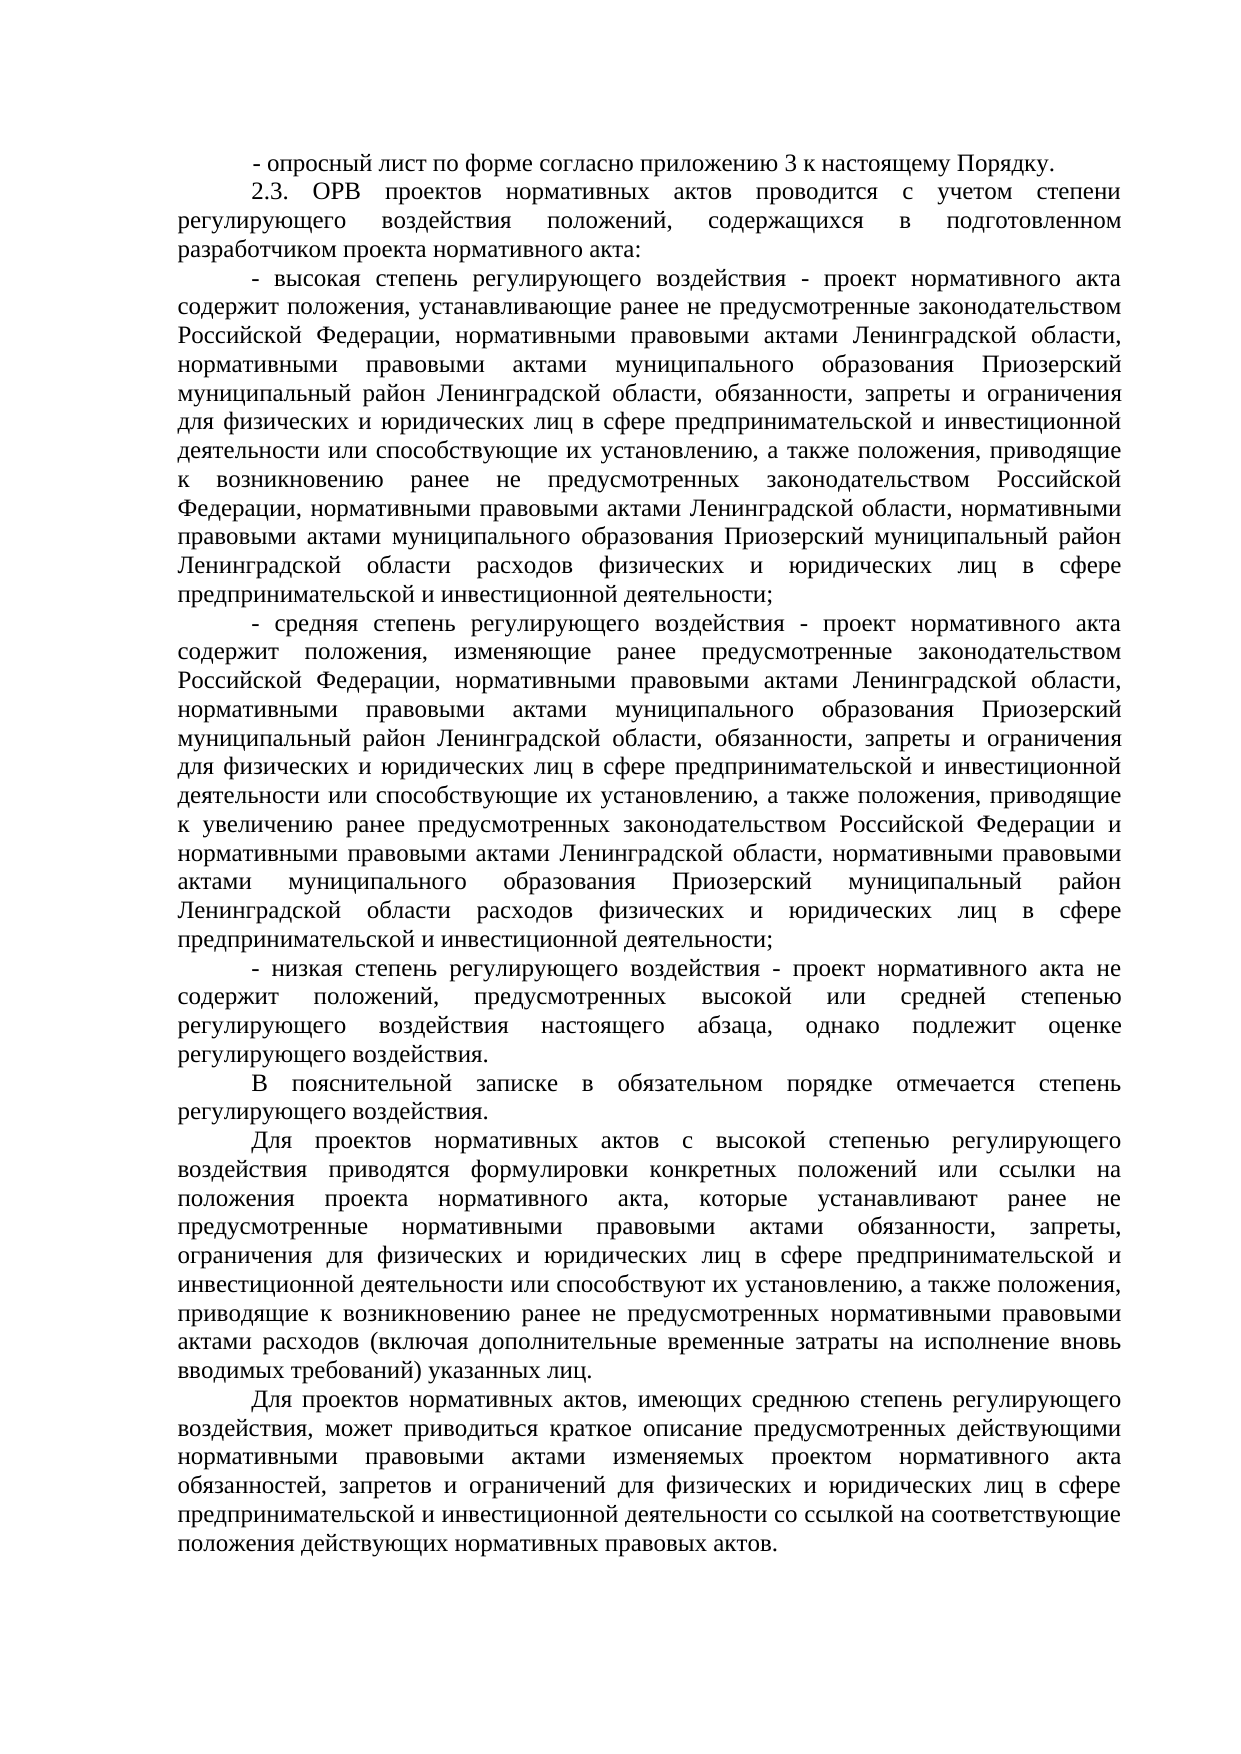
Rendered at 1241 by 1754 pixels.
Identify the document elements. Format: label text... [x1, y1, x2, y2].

text Для проектов нормативных актов, имеющих среднюю степень регулирующего воздействия, может приводиться краткое описание предусмотренных действующими нормативными правовыми актами изменяемых проектом нормативного акта обязанностей, запретов и ограничений для физических и юридических лиц в сфере предпринимательской и инвестиционной деятельности со ссылкой на соответствующие положения действующих нормативных правовых актов. [177, 1384, 1122, 1556]
text - средняя степень регулирующего воздействия - проект нормативного акта содержит положения, изменяющие ранее предусмотренные законодательством Российской Федерации, нормативными правовыми актами Ленинградской области, нормативными правовыми актами муниципального образования Приозерский муниципальный район Ленинградской области, обязанности, запреты и ограничения для физических и юридических лиц в сфере предпринимательской и инвестиционной деятельности или способствующие их установлению, а также положения, приводящие к увеличению ранее предусмотренных законодательством Российской Федерации и нормативными правовыми актами Ленинградской области, нормативными правовыми актами муниципального образования Приозерский муниципальный район Ленинградской области расходов физических и юридических лиц в сфере предпринимательской и инвестиционной деятельности; [177, 608, 1122, 953]
text - низкая степень регулирующего воздействия - проект нормативного акта не содержит положений, предусмотренных высокой или средней степенью регулирующего воздействия настоящего абзаца, однако подлежит оценке регулирующего воздействия. [177, 953, 1122, 1068]
text В пояснительной записке в обязательном порядке отмечается степень регулирующего воздействия. [177, 1068, 1122, 1125]
text Для проектов нормативных актов с высокой степенью регулирующего воздействия приводятся формулировки конкретных положений или ссылки на положения проекта нормативного акта, которые устанавливают ранее не предусмотренные нормативными правовыми актами обязанности, запреты, ограничения для физических и юридических лиц в сфере предпринимательской и инвестиционной деятельности или способствуют их установлению, а также положения, приводящие к возникновению ранее не предусмотренных нормативными правовыми актами расходов (включая дополнительные временные затраты на исполнение вновь вводимых требований) указанных лиц. [177, 1125, 1122, 1384]
text 2.3. ОРВ проектов нормативных актов проводится с учетом степени регулирующего воздействия положений, содержащихся в подготовленном разработчиком проекта нормативного акта: [177, 176, 1122, 263]
text - высокая степень регулирующего воздействия - проект нормативного акта содержит положения, устанавливающие ранее не предусмотренные законодательством Российской Федерации, нормативными правовыми актами Ленинградской области, нормативными правовыми актами муниципального образования Приозерский муниципальный район Ленинградской области, обязанности, запреты и ограничения для физических и юридических лиц в сфере предпринимательской и инвестиционной деятельности или способствующие их установлению, а также положения, приводящие к возникновению ранее не предусмотренных законодательством Российской Федерации, нормативными правовыми актами Ленинградской области, нормативными правовыми актами муниципального образования Приозерский муниципальный район Ленинградской области расходов физических и юридических лиц в сфере предпринимательской и инвестиционной деятельности; [177, 263, 1122, 608]
text - опросный лист по форме согласно приложению 3 к настоящему Порядку. [177, 148, 1122, 176]
